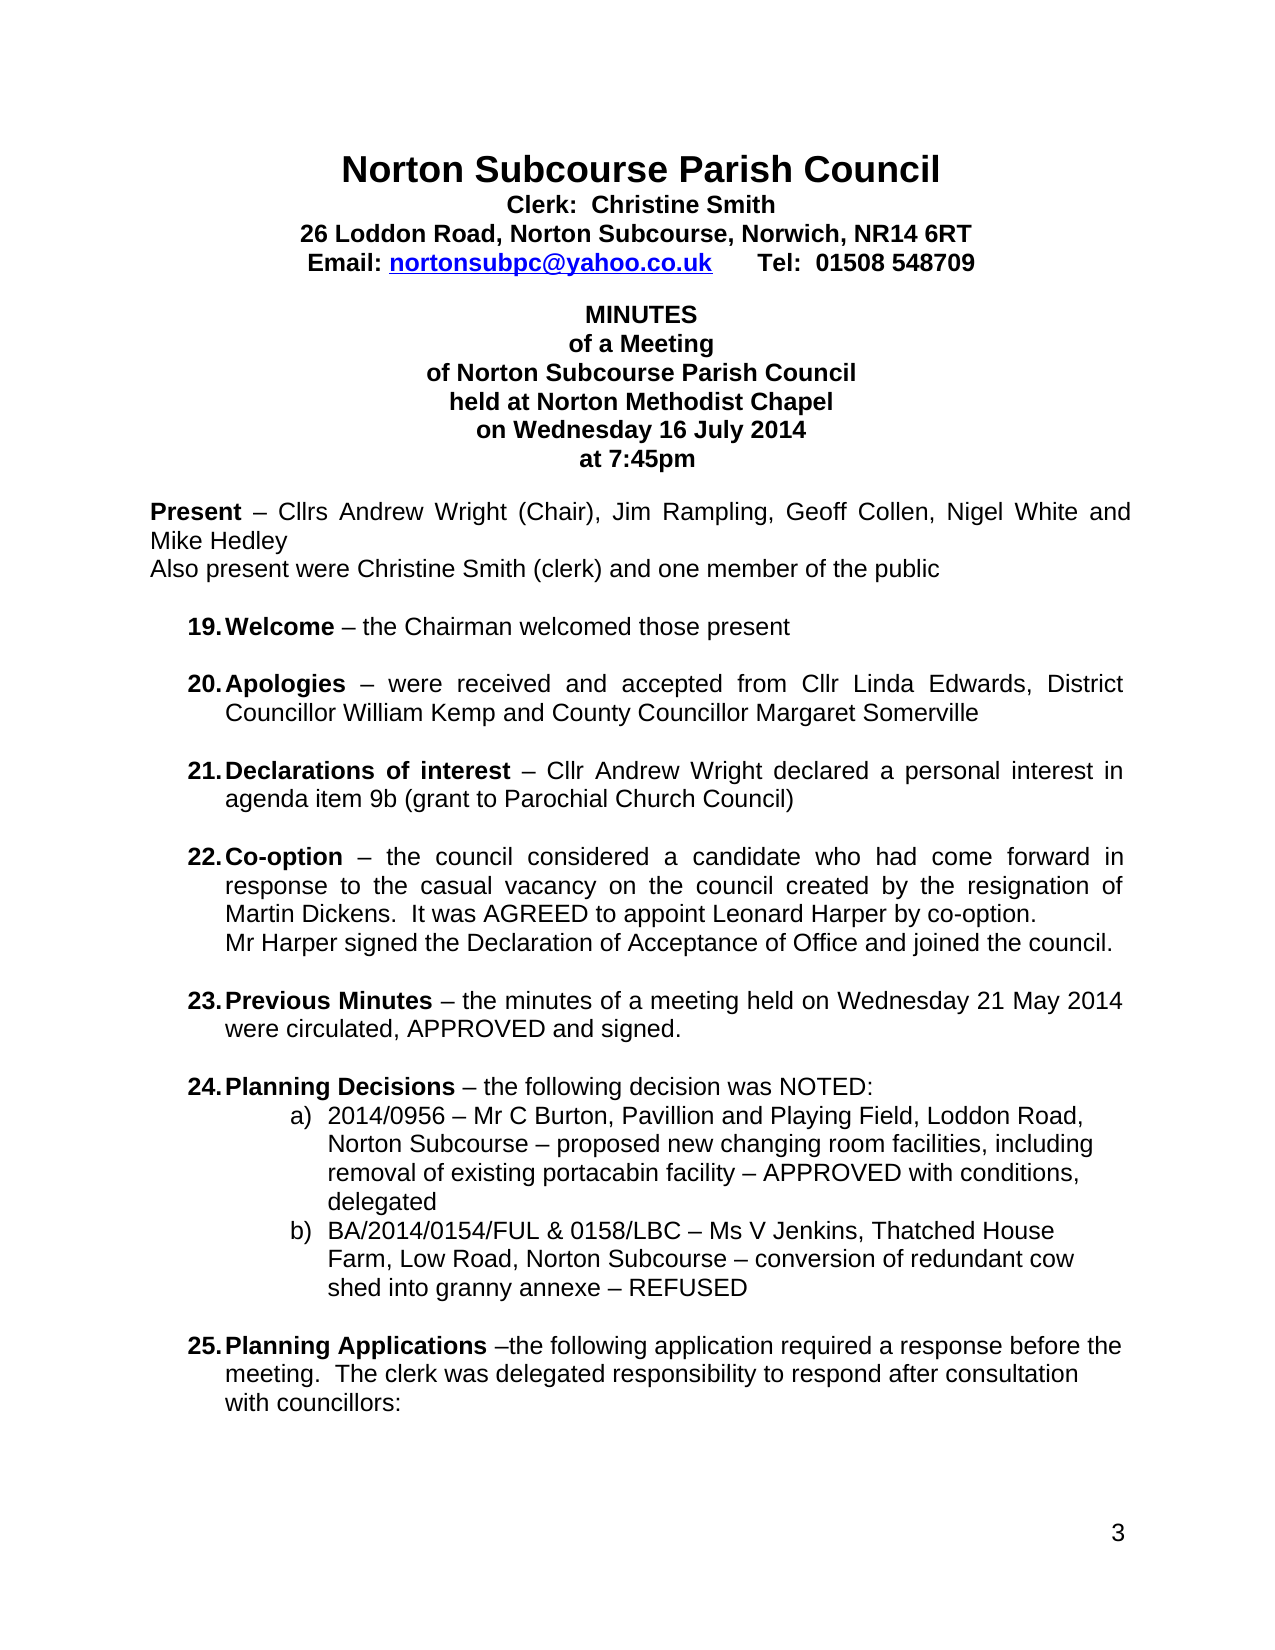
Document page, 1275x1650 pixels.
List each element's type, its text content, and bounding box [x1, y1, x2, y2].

subtitle of Norton Subcourse Parish Council [150, 358, 1132, 387]
subtitle Clerk: Christine Smith [150, 190, 1132, 219]
list Apologies – were received and accepted from Cllr Linda Edwards, District Councillor William Kemp and County Councillor Margaret Somerville [187, 669, 1125, 727]
list BA/2014/0154/FUL & 0158/LBC – Ms V Jenkins, Thatched House Farm, Low Road, Norton Subcourse – conversion of redundant cow shed into granny annexe – REFUSED [290, 1216, 1125, 1302]
list Previous Minutes – the minutes of a meeting held on Wednesday 21 May 2014 were circulated, APPROVED and signed. [187, 986, 1125, 1043]
text Mr Harper signed the Declaration of Acceptance of Office and joined the council. [187, 928, 1125, 957]
list 2014/0956 – Mr C Burton, Pavillion and Playing Field, Loddon Road, Norton Subcourse – proposed new changing room facilities, including removal of existing portacabin facility – APPROVED with conditions, delegated [290, 1101, 1125, 1216]
subtitle Norton Subcourse Parish Council [150, 147, 1132, 190]
list Declarations of interest – Cllr Andrew Wright declared a personal interest in agenda item 9b (grant to Parochial Church Council) [187, 756, 1125, 813]
subtitle Email: nortonsubpc@yahoo.co.uk Tel: 01508 548709 [150, 247, 1132, 276]
text Present – Cllrs Andrew Wright (Chair), Jim Rampling, Geoff Collen, Nigel White and Mike Hedley [150, 497, 1132, 554]
text Also present were Christine Smith (clerk) and one member of the public [150, 554, 1125, 583]
list Planning Decisions – the following decision was NOTED: [187, 1072, 1125, 1101]
subtitle held at Norton Methodist Chapel [150, 387, 1132, 415]
list Welcome – the Chairman welcomed those present [187, 612, 1125, 641]
subtitle of a Meeting [150, 329, 1132, 358]
list Co-option – the council considered a candidate who had come forward in response to the casual vacancy on the council created by the resignation of Martin Dickens. It was AGREED to appoint Leonard Harper by co-option. [187, 842, 1125, 928]
list Planning Applications –the following application required a response before the meeting. The clerk was delegated responsibility to respond after consultation with councillors: [187, 1331, 1125, 1417]
text at 7:45pm [150, 444, 1125, 473]
subtitle MINUTES [150, 300, 1132, 329]
subtitle on Wednesday 16 July 2014 [150, 415, 1132, 444]
text 26 Loddon Road, Norton Subcourse, Norwich, NR14 6RT [150, 219, 1132, 247]
